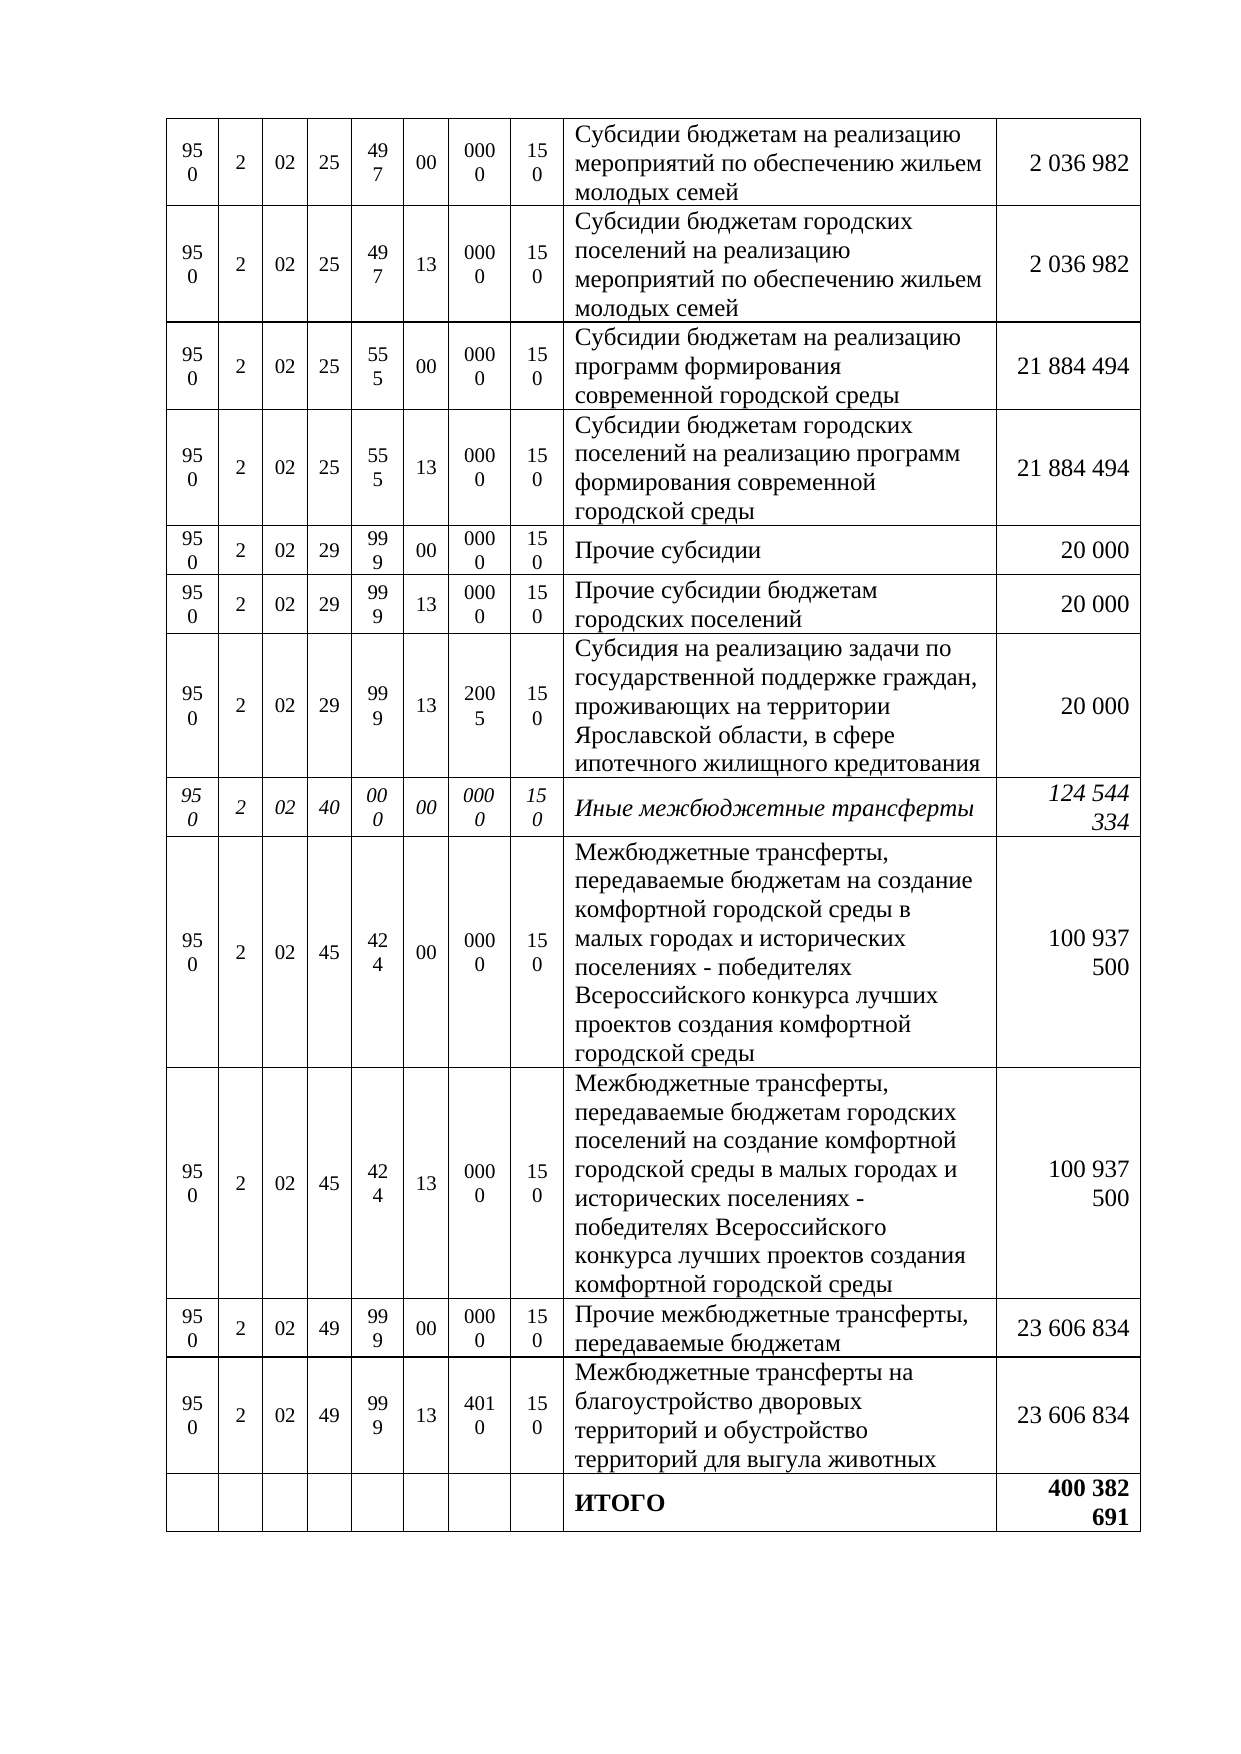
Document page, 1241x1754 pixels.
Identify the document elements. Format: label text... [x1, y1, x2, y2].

table_cell 400 382 691 [997, 1474, 1140, 1531]
table_cell 2 [219, 1299, 262, 1356]
table_cell 0000 [449, 526, 510, 574]
table_cell 2 [219, 778, 262, 836]
table_cell 00 [404, 526, 448, 574]
table_cell 950 [167, 119, 218, 205]
table_cell 555 [352, 410, 403, 525]
table_cell 497 [352, 206, 403, 321]
table_cell 150 [511, 1068, 563, 1298]
table_cell 2 [219, 119, 262, 205]
table_cell Межбюджетные трансферты, передаваемые бюджетам на создание комфортной городской среды в малых городах и исторических поселениях - победителях Всероссийского конкурса лучших проектов создания комфортной городской среды [564, 837, 996, 1067]
table_cell 150 [511, 1299, 563, 1356]
table_cell 25 [308, 119, 351, 205]
table_cell [167, 1474, 218, 1531]
table_cell 23 606 834 [997, 1299, 1140, 1356]
table_cell 950 [167, 323, 218, 409]
table_cell 999 [352, 1358, 403, 1472]
table_cell 00 [404, 323, 448, 409]
table_cell Межбюджетные трансферты на благоустройство дворовых территорий и обустройство территорий для выгула животных [564, 1358, 996, 1472]
table_cell 2 036 982 [997, 206, 1140, 321]
table_cell 00 [404, 1299, 448, 1356]
table_cell 2005 [449, 634, 510, 777]
table_cell 999 [352, 526, 403, 574]
table_cell 20 000 [997, 526, 1140, 574]
table_cell Субсидии бюджетам на реализацию мероприятий по обеспечению жильем молодых семей [564, 119, 996, 205]
table_cell 150 [511, 526, 563, 574]
table_cell 02 [263, 206, 307, 321]
table_cell 23 606 834 [997, 1358, 1140, 1472]
table_cell 0000 [449, 778, 510, 836]
table_cell 424 [352, 1068, 403, 1298]
table_cell 00 [404, 119, 448, 205]
table_cell 13 [404, 634, 448, 777]
table_cell Межбюджетные трансферты, передаваемые бюджетам городских поселений на создание комфортной городской среды в малых городах и исторических поселениях - победителях Всероссийского конкурса лучших проектов создания комфортной городской среды [564, 1068, 996, 1298]
table_cell 950 [167, 634, 218, 777]
table_cell 49 [308, 1358, 351, 1472]
table_cell 02 [263, 1358, 307, 1472]
table_cell 45 [308, 837, 351, 1067]
table_cell 02 [263, 410, 307, 525]
table_cell Субсидии бюджетам городских поселений на реализацию мероприятий по обеспечению жильем молодых семей [564, 206, 996, 321]
table_cell 950 [167, 206, 218, 321]
table_cell 45 [308, 1068, 351, 1298]
table_cell 950 [167, 1299, 218, 1356]
table_cell 497 [352, 119, 403, 205]
table_cell [263, 1474, 307, 1531]
table_cell 02 [263, 1299, 307, 1356]
table_cell 20 000 [997, 575, 1140, 632]
table_cell Субсидии бюджетам на реализацию программ формирования современной городской среды [564, 323, 996, 409]
table_cell 0000 [449, 1299, 510, 1356]
table_cell 950 [167, 1358, 218, 1472]
table_cell 2 [219, 837, 262, 1067]
table_cell 100 937 500 [997, 1068, 1140, 1298]
table_cell [404, 1474, 448, 1531]
table_cell Иные межбюджетные трансферты [564, 778, 996, 836]
table_cell 2 [219, 526, 262, 574]
table_cell 00 [404, 837, 448, 1067]
table_cell 2 [219, 410, 262, 525]
table_cell Прочие межбюджетные трансферты, передаваемые бюджетам [564, 1299, 996, 1356]
table_cell 00 [404, 778, 448, 836]
table_cell 49 [308, 1299, 351, 1356]
table_cell 2 [219, 575, 262, 632]
table_cell 000 [352, 778, 403, 836]
table_cell 2 [219, 1358, 262, 1472]
table_cell 100 937 500 [997, 837, 1140, 1067]
table_cell 0000 [449, 206, 510, 321]
table_cell 150 [511, 410, 563, 525]
table_cell 0000 [449, 1068, 510, 1298]
table_cell [449, 1474, 510, 1531]
table_cell 950 [167, 526, 218, 574]
table_cell 02 [263, 634, 307, 777]
table_cell Субсидия на реализацию задачи по государственной поддержке граждан, проживающих на территории Ярославской области, в сфере ипотечного жилищного кредитования [564, 634, 996, 777]
table_cell 2 [219, 1068, 262, 1298]
table_cell 150 [511, 837, 563, 1067]
table_cell 40 [308, 778, 351, 836]
table_cell 20 000 [997, 634, 1140, 777]
table_cell 950 [167, 1068, 218, 1298]
table_cell 150 [511, 1358, 563, 1472]
table_cell 2 [219, 206, 262, 321]
table_cell 02 [263, 526, 307, 574]
table_cell 150 [511, 575, 563, 632]
table_cell 150 [511, 634, 563, 777]
table_cell 424 [352, 837, 403, 1067]
table_cell ИТОГО [564, 1474, 996, 1531]
table_cell 999 [352, 1299, 403, 1356]
table_cell 0000 [449, 323, 510, 409]
table_cell 2 [219, 323, 262, 409]
table_cell 02 [263, 1068, 307, 1298]
table_cell 02 [263, 837, 307, 1067]
table_cell 13 [404, 410, 448, 525]
table_cell Субсидии бюджетам городских поселений на реализацию программ формирования современной городской среды [564, 410, 996, 525]
table_cell 555 [352, 323, 403, 409]
table_cell 2 036 982 [997, 119, 1140, 205]
table_cell 150 [511, 206, 563, 321]
table_cell 150 [511, 778, 563, 836]
table_cell 950 [167, 837, 218, 1067]
table_cell 0000 [449, 119, 510, 205]
table_cell 29 [308, 575, 351, 632]
table_cell 29 [308, 634, 351, 777]
table_cell 02 [263, 575, 307, 632]
table_cell 999 [352, 575, 403, 632]
table_cell 25 [308, 323, 351, 409]
table_cell 0000 [449, 410, 510, 525]
table_cell [308, 1474, 351, 1531]
table_cell 13 [404, 206, 448, 321]
table_cell 02 [263, 119, 307, 205]
table_cell 950 [167, 778, 218, 836]
table_cell 21 884 494 [997, 323, 1140, 409]
table_cell 25 [308, 206, 351, 321]
table_cell [352, 1474, 403, 1531]
table_cell Прочие субсидии [564, 526, 996, 574]
table_cell 13 [404, 1358, 448, 1472]
table_cell 21 884 494 [997, 410, 1140, 525]
table_cell 25 [308, 410, 351, 525]
table_cell 150 [511, 119, 563, 205]
table_cell 4010 [449, 1358, 510, 1472]
table_cell 950 [167, 575, 218, 632]
table_cell 150 [511, 323, 563, 409]
table_cell 02 [263, 778, 307, 836]
table_cell 02 [263, 323, 307, 409]
table_cell Прочие субсидии бюджетам городских поселений [564, 575, 996, 632]
table_cell 0000 [449, 575, 510, 632]
table_cell 2 [219, 634, 262, 777]
table_cell [511, 1474, 563, 1531]
table_cell [219, 1474, 262, 1531]
table_cell 950 [167, 410, 218, 525]
table_cell 0000 [449, 837, 510, 1067]
table_cell 124 544 334 [997, 778, 1140, 836]
table_cell 13 [404, 1068, 448, 1298]
table_cell 13 [404, 575, 448, 632]
table_cell 999 [352, 634, 403, 777]
table_cell 29 [308, 526, 351, 574]
